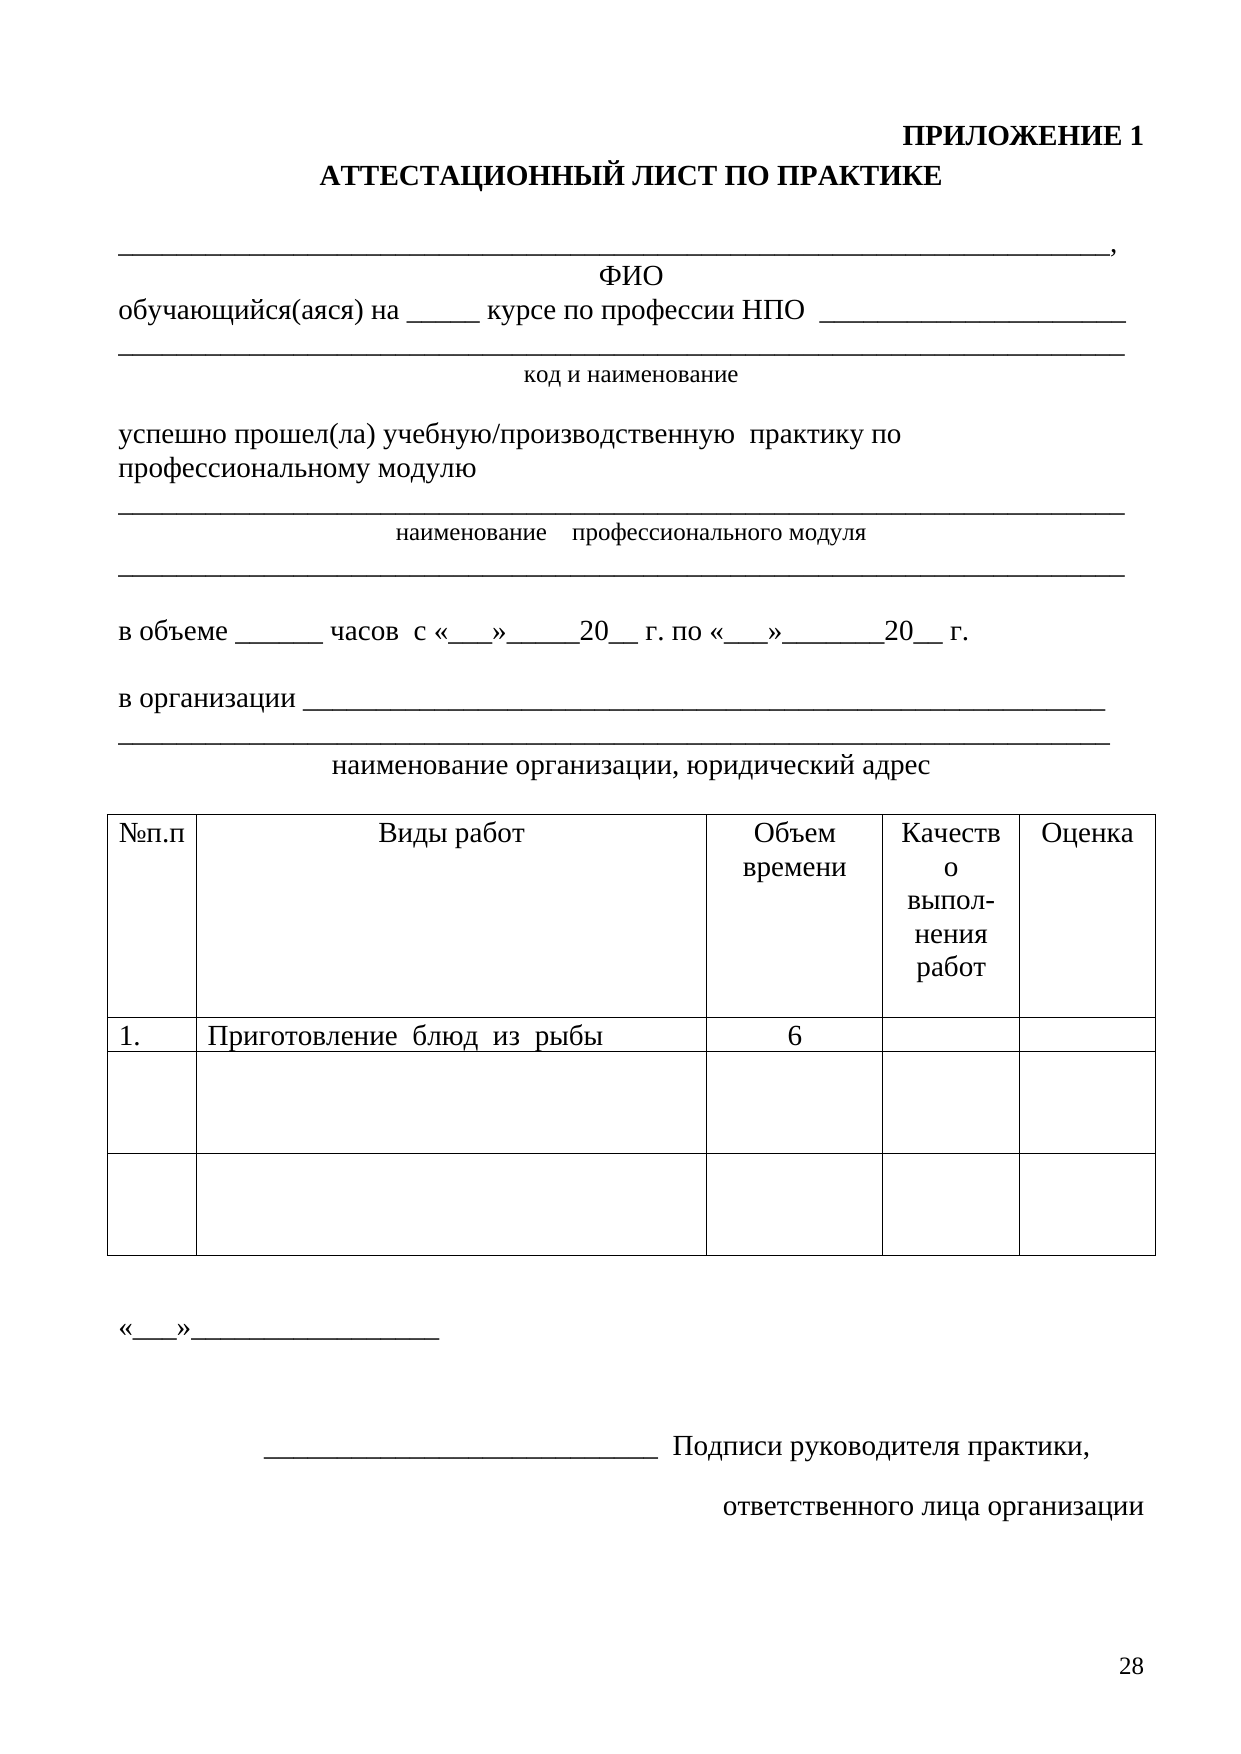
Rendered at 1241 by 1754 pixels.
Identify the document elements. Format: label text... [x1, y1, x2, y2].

text ____________________________________________________________________, [118, 225, 1144, 258]
table_cell [883, 1018, 1019, 1051]
table_cell [707, 1154, 882, 1254]
table_cell [1020, 1052, 1155, 1153]
text ___________________________ Подписи руководителя практики, [118, 1428, 1144, 1462]
text _____________________________________________________________________ [118, 546, 1144, 579]
text в организации _______________________________________________________ [118, 680, 1144, 714]
table_cell [108, 1052, 196, 1153]
table_header Оценка [1020, 815, 1155, 1017]
table_cell 1. [108, 1018, 196, 1051]
table_cell [883, 1154, 1019, 1254]
table_cell [1020, 1154, 1155, 1254]
table_cell [108, 1154, 196, 1254]
table_header Виды работ [197, 815, 706, 1017]
text ФИО [118, 258, 1144, 292]
text наименование организации, юридический адрес [118, 747, 1144, 781]
text успешно прошел(ла) учебную/производственную практику по профессиональному модулю _____________________________________________________________________ [118, 417, 1144, 517]
text _____________________________________________________________________ [118, 326, 1144, 359]
text ПРИЛОЖЕНИЕ 1 [118, 118, 1144, 152]
text ответственного лица организации [118, 1488, 1144, 1521]
table_cell [1020, 1018, 1155, 1051]
text «___»_________________ [118, 1309, 1144, 1343]
text АТТЕСТАЦИОННЫЙ ЛИСТ ПО ПРАКТИКЕ [118, 158, 1144, 191]
text обучающийся(аяся) на _____ курсе по профессии НПО _____________________ [118, 292, 1144, 326]
table_cell [883, 1052, 1019, 1153]
table_cell 6 [707, 1018, 882, 1051]
table_header №п.п [108, 815, 196, 1017]
text код и наименование [118, 359, 1144, 388]
text наименование профессионального модуля [118, 517, 1144, 546]
table_cell [707, 1052, 882, 1153]
text в объеме ______ часов с «___»_____20__ г. по «___»_______20__ г. [118, 613, 1144, 647]
table_header Качество выпол- нения работ [883, 815, 1019, 1017]
table_header Объем времени [707, 815, 882, 1017]
text ____________________________________________________________________ [118, 714, 1144, 747]
table_cell [197, 1052, 706, 1153]
table_cell Приготовление блюд из рыбы [197, 1018, 706, 1051]
table_cell [197, 1154, 706, 1254]
